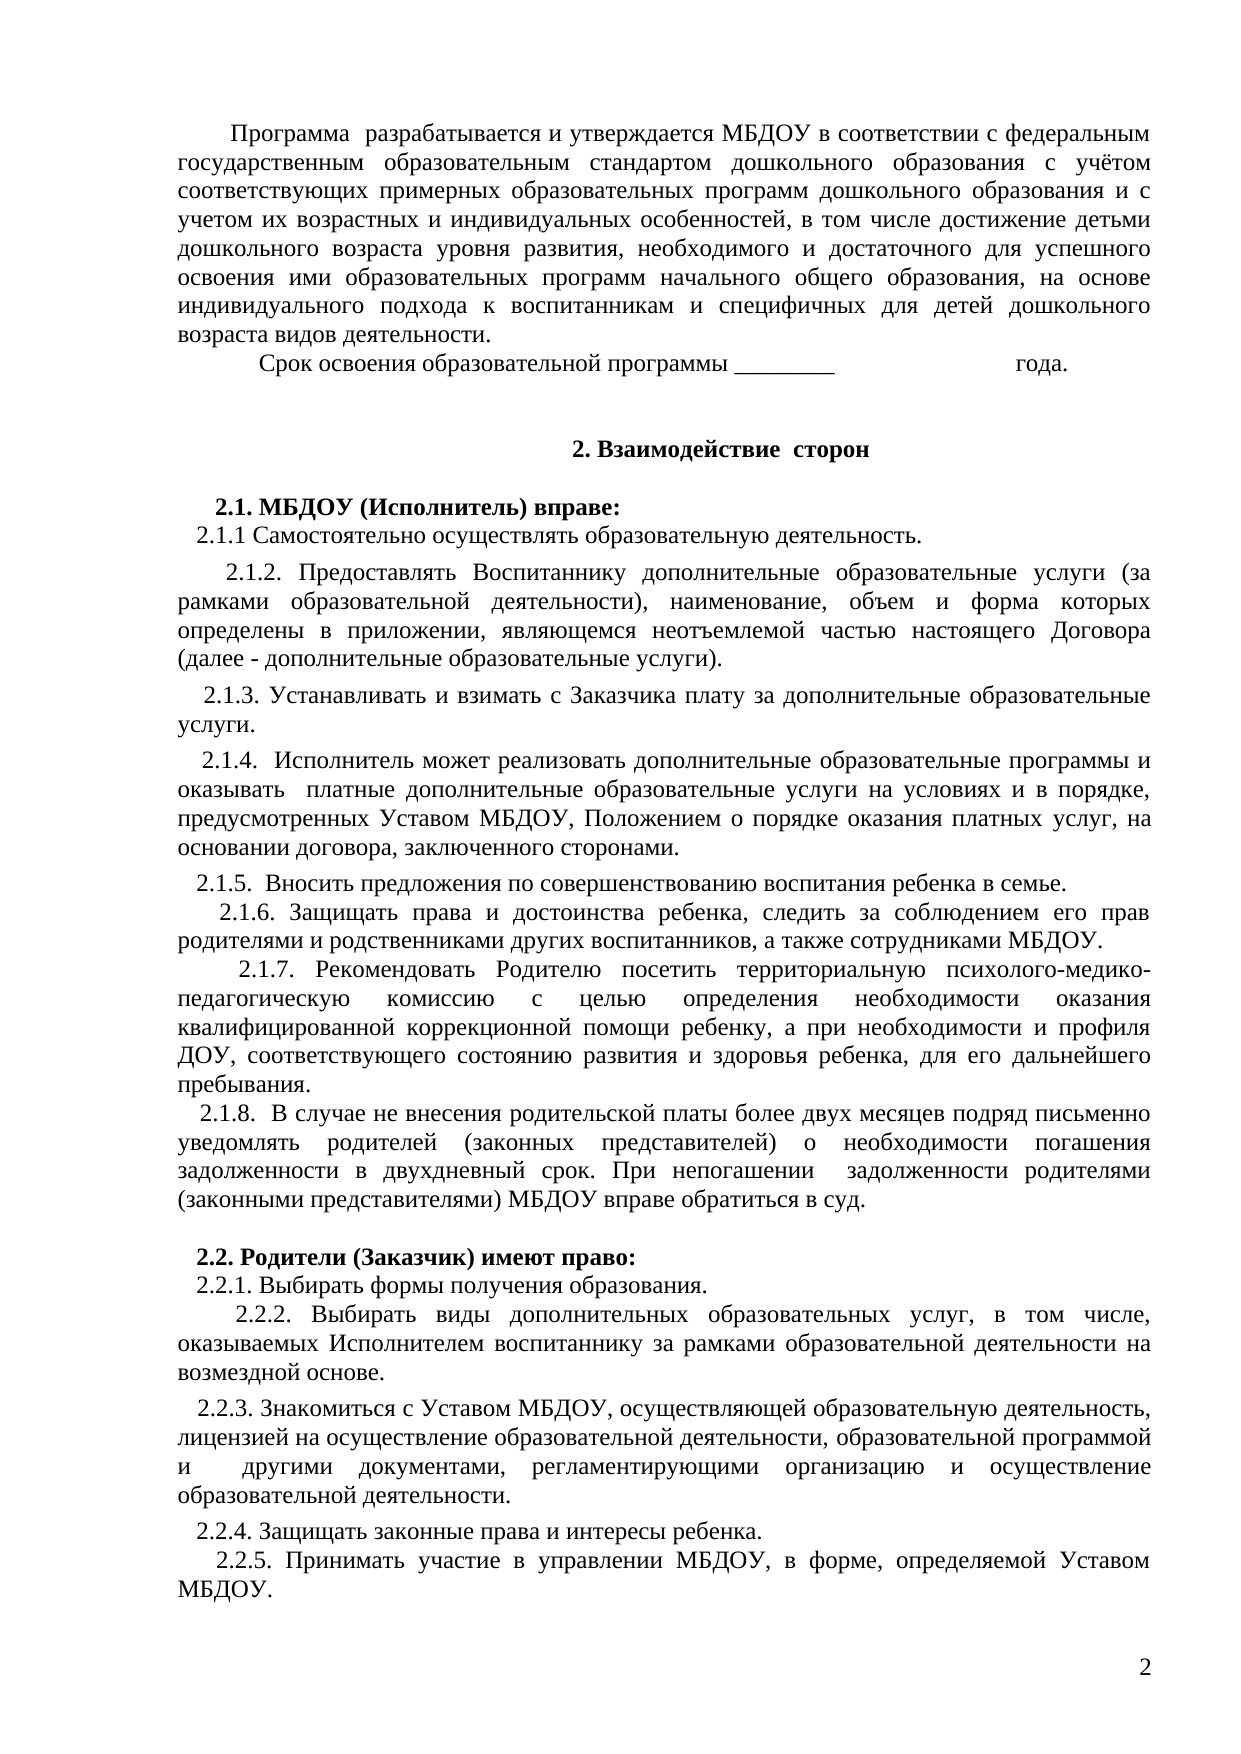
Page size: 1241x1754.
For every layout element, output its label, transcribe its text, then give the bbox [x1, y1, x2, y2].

text 2.1.7. Рекомендовать Родителю посетить территориальную психолого-медико-педагогическую комиссию с целью определения необходимости оказания квалифицированной коррекционной помощи ребенку, а при необходимости и профиля ДОУ, соответствующего состоянию развития и здоровья ребенка, для его дальнейшего пребывания. [177, 954, 1152, 1098]
text 2.1.1 Самостоятельно осуществлять образовательную деятельность. [177, 521, 1152, 549]
text 2.1.4. Исполнитель может реализовать дополнительные образовательные программы и оказывать платные дополнительные образовательные услуги на условиях и в порядке, предусмотренных Уставом МБДОУ, Положением о порядке оказания платных услуг, на основании договора, заключенного сторонами. [177, 745, 1152, 860]
text 2.2. Родители (Заказчик) имеют право: [177, 1242, 1152, 1271]
text Программа разрабатывается и утверждается МБДОУ в соответствии с федеральным государственным образовательным стандартом дошкольного образования с учётом соответствующих примерных образовательных программ дошкольного образования и с учетом их возрастных и индивидуальных особенностей, в том числе достижение детьми дошкольного возраста уровня развития, необходимого и достаточного для успешного освоения ими образовательных программ начального общего образования, на основе индивидуального подхода к воспитанникам и специфичных для детей дошкольного возраста видов деятельности. [177, 118, 1152, 348]
text 2.2.4. Защищать законные права и интересы ребенка. [177, 1516, 1152, 1545]
text 2.1.8. В случае не внесения родительской платы более двух месяцев подряд письменно уведомлять родителей (законных представителей) о необходимости погашения задолженности в двухдневный срок. При непогашении задолженности родителями (законными представителями) МБДОУ вправе обратиться в суд. [177, 1098, 1152, 1213]
text 2. Взаимодействие сторон [290, 434, 1152, 463]
text 2.2.3. Знакомиться с Уставом МБДОУ, осуществляющей образовательную деятельность, лицензией на осуществление образовательной деятельности, образовательной программой и другими документами, регламентирующими организацию и осуществление образовательной деятельности. [177, 1393, 1152, 1508]
text 2.2.2. Выбирать виды дополнительных образовательных услуг, в том числе, оказываемых Исполнителем воспитаннику за рамками образовательной деятельности на возмездной основе. [177, 1299, 1152, 1386]
text 2.1.2. Предоставлять Воспитаннику дополнительные образовательные услуги (за рамками образовательной деятельности), наименование, объем и форма которых определены в приложении, являющемся неотъемлемой частью настоящего Договора (далее - дополнительные образовательные услуги). [177, 557, 1152, 672]
text Срок освоения образовательной программы ________ года. [177, 348, 1152, 377]
text 2.2.5. Принимать участие в управлении МБДОУ, в форме, определяемой Уставом МБДОУ. [177, 1545, 1152, 1602]
text 2.1.3. Устанавливать и взимать с Заказчика плату за дополнительные образовательные услуги. [177, 680, 1152, 737]
text 2.1. МБДОУ (Исполнитель) вправе: [215, 492, 1152, 521]
text 2.1.6. Защищать права и достоинства ребенка, следить за соблюдением его прав родителями и родственниками других воспитанников, а также сотрудниками МБДОУ. [177, 897, 1152, 954]
text 2.2.1. Выбирать формы получения образования. [177, 1271, 1152, 1299]
text 2.1.5. Вносить предложения по совершенствованию воспитания ребенка в семье. [177, 868, 1152, 897]
